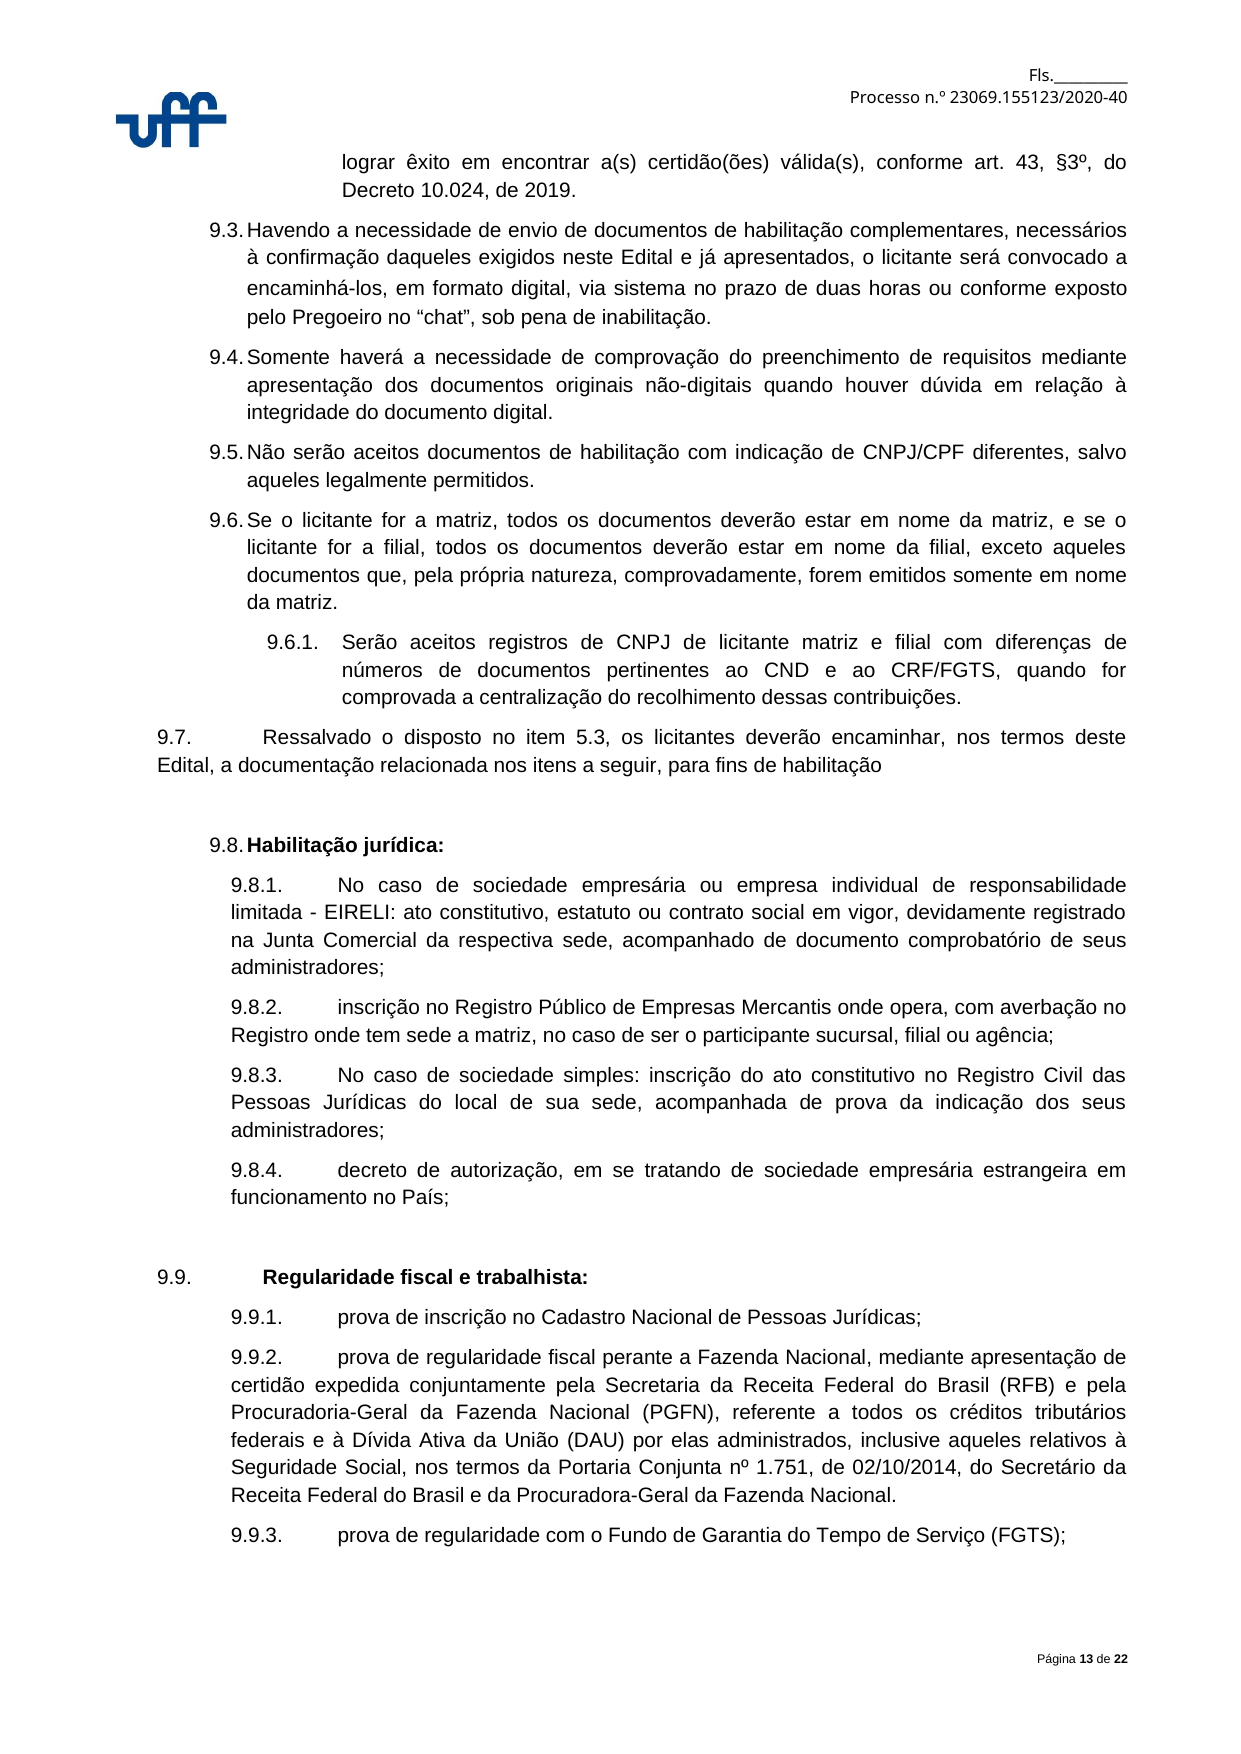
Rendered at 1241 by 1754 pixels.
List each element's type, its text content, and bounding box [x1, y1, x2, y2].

list Ressalvado o disposto no item 5.3, os licitantes deverão encaminhar, nos termos deste Edital, a documentação relacionada nos itens a seguir, para fins de habilitação [157, 725, 1128, 777]
list No caso de sociedade empresária ou empresa individual de responsabilidade limitada - EIRELI: ato constitutivo, estatuto ou contrato social em vigor, devidamente registrado na Junta Comercial da respectiva sede, acompanhado de documento comprobatório de seus administradores; [231, 873, 1128, 979]
list prova de inscrição no Cadastro Nacional de Pessoas Jurídicas; [231, 1305, 1128, 1329]
list Havendo a necessidade de envio de documentos de habilitação complementares, necessários à confirmação daqueles exigidos neste Edital e já apresentados, o licitante será convocado a encaminhá-los, em formato digital, via sistema no prazo de duas horas ou conforme exposto pelo Pregoeiro no “chat”, sob pena de inabilitação. [209, 217, 1128, 329]
list prova de regularidade fiscal perante a Fazenda Nacional, mediante apresentação de certidão expedida conjuntamente pela Secretaria da Receita Federal do Brasil (RFB) e pela Procuradoria-Geral da Fazenda Nacional (PGFN), referente a todos os créditos tributários federais e à Dívida Ativa da União (DAU) por elas administrados, inclusive aqueles relativos à Seguridade Social, nos termos da Portaria Conjunta nº 1.751, de 02/10/2014, do Secretário da Receita Federal do Brasil e da Procuradora-Geral da Fazenda Nacional. [231, 1345, 1128, 1507]
list Habilitação jurídica: [209, 833, 1128, 857]
list decreto de autorização, em se tratando de sociedade empresária estrangeira em funcionamento no País; [231, 1158, 1128, 1209]
list inscrição no Registro Público de Empresas Mercantis onde opera, com averbação no Registro onde tem sede a matriz, no caso de ser o participante sucursal, filial ou agência; [231, 995, 1128, 1047]
list Se o licitante for a matriz, todos os documentos deverão estar em nome da matriz, e se o licitante for a filial, todos os documentos deverão estar em nome da filial, exceto aqueles documentos que, pela própria natureza, comprovadamente, forem emitidos somente em nome da matriz. [209, 508, 1128, 614]
list Somente haverá a necessidade de comprovação do preenchimento de requisitos mediante apresentação dos documentos originais não-digitais quando houver dúvida em relação à integridade do documento digital. [209, 345, 1128, 424]
list Regularidade fiscal e trabalhista: [157, 1265, 1128, 1289]
list No caso de sociedade simples: inscrição do ato constitutivo no Registro Civil das Pessoas Jurídicas do local de sua sede, acompanhada de prova da indicação dos seus administradores; [231, 1063, 1128, 1142]
list Serão aceitos registros de CNPJ de licitante matriz e filial com diferenças de números de documentos pertinentes ao CND e ao CRF/FGTS, quando for comprovada a centralização do recolhimento dessas contribuições. [267, 630, 1128, 709]
list prova de regularidade com o Fundo de Garantia do Tempo de Serviço (FGTS); [231, 1523, 1128, 1547]
picture [114, 92, 227, 153]
list Não serão aceitos documentos de habilitação com indicação de CNPJ/CPF diferentes, salvo aqueles legalmente permitidos. [209, 440, 1128, 492]
